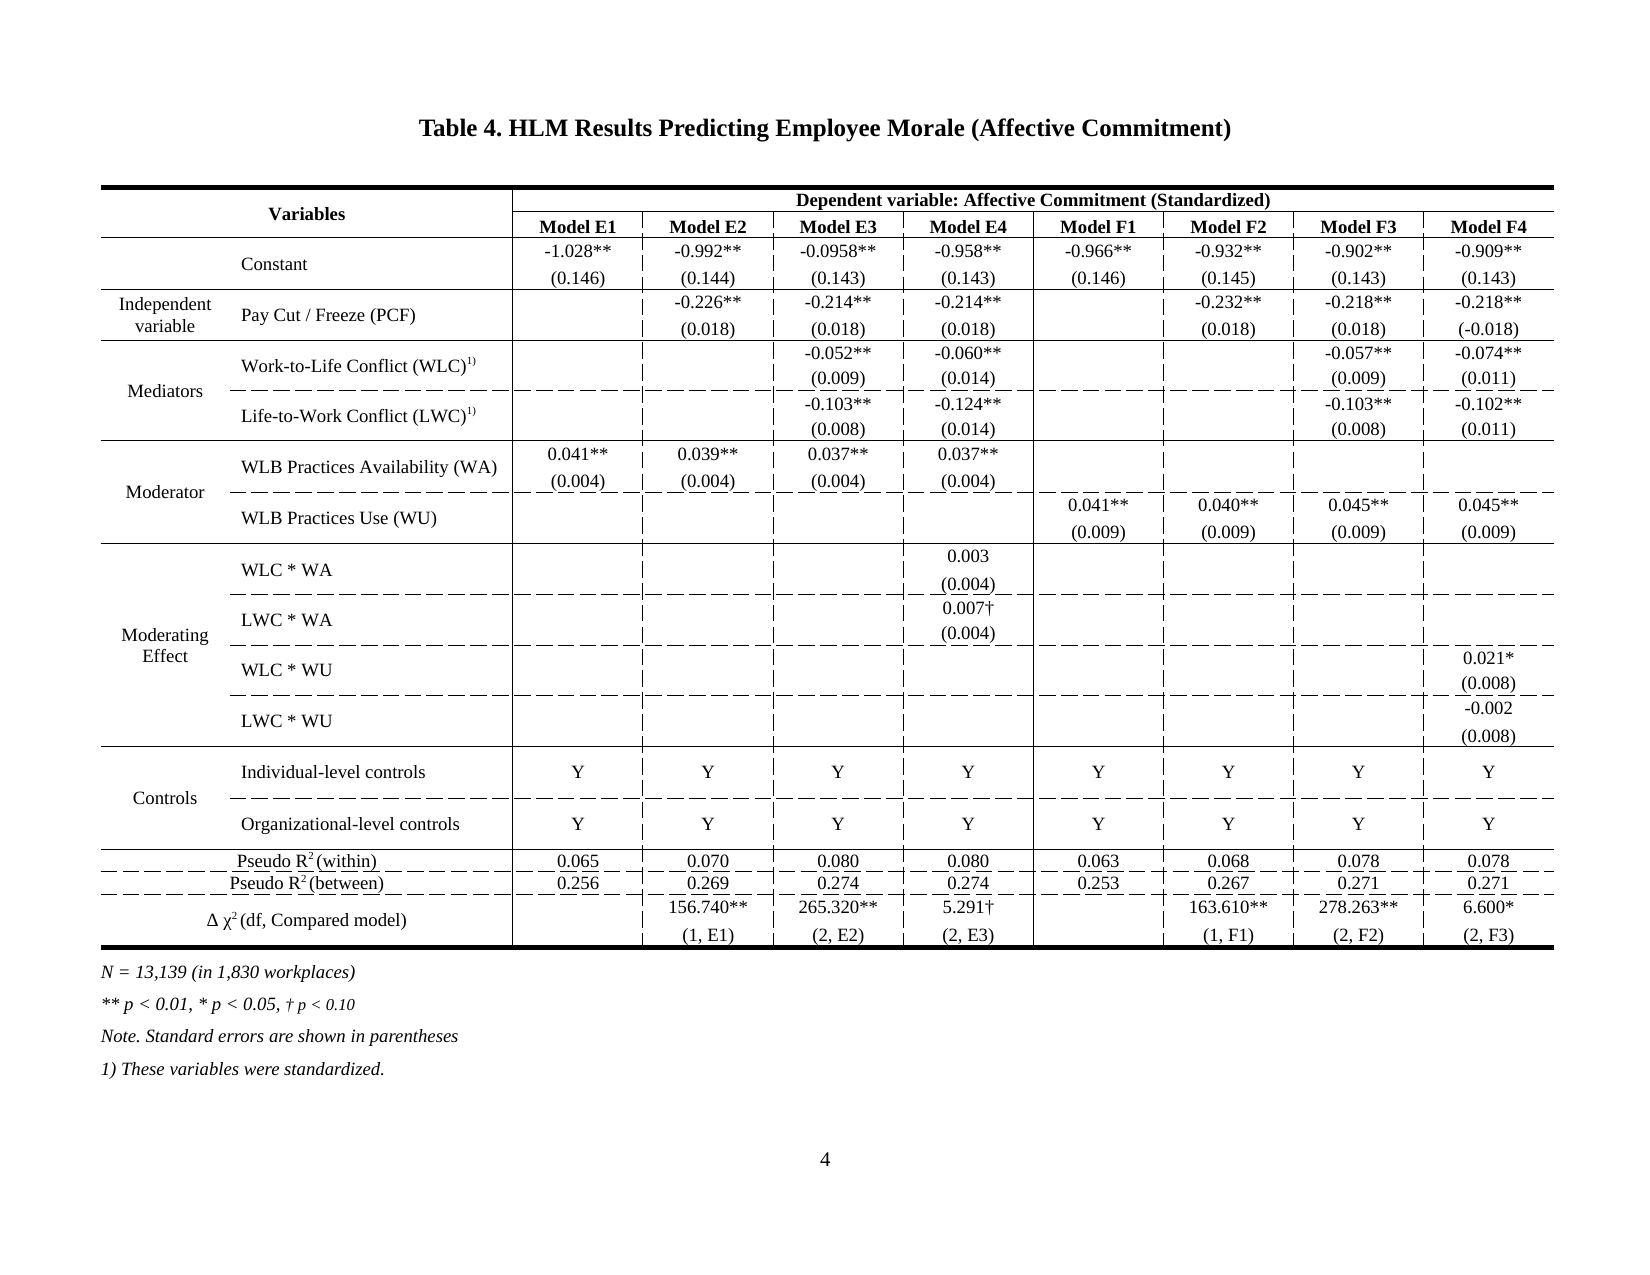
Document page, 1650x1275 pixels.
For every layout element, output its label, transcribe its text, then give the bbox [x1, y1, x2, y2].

table_cell [1034, 390, 1163, 415]
table_cell -0.052** [773, 341, 903, 365]
text Note. Standard errors are shown in parentheses [101, 1025, 1549, 1047]
table_cell 0.007† [903, 594, 1033, 619]
text N = 13,139 (in 1,830 workplaces) [101, 961, 1549, 982]
table_cell [513, 594, 643, 619]
table_cell [1163, 441, 1293, 465]
table_cell [1424, 594, 1554, 619]
table_cell Controls [101, 747, 229, 849]
table_cell (0.143) [1293, 262, 1423, 288]
table_cell 0.274 [773, 871, 903, 894]
table_cell [643, 695, 773, 720]
table_cell -0.002 [1424, 695, 1554, 720]
table_cell [643, 492, 773, 517]
table_cell Model F1 [1034, 212, 1163, 237]
text ** p < 0.01, * p < 0.05, † p < 0.10 [101, 993, 1549, 1015]
table_cell [1034, 465, 1163, 492]
table_cell [513, 290, 643, 314]
table_cell -0.214** [773, 290, 903, 314]
table_cell -0.074** [1424, 341, 1554, 365]
table_cell [1034, 594, 1163, 619]
table_cell [1424, 544, 1554, 568]
text 1) These variables were standardized. [101, 1058, 1549, 1079]
table_cell Work-to-Life Conflict (WLC)1) [230, 341, 512, 390]
table_cell (0.018) [1163, 314, 1293, 340]
table_cell (2, E2) [773, 919, 903, 945]
table_cell [773, 492, 903, 517]
table_cell Model E2 [643, 212, 773, 237]
table_cell WLB Practices Availability (WA) [230, 441, 512, 492]
table_cell [1034, 670, 1163, 695]
table_cell [1034, 695, 1163, 720]
table_cell Individual-level controls [230, 747, 512, 797]
table_cell (0.008) [1424, 720, 1554, 746]
table_cell (2, F2) [1293, 919, 1423, 945]
table_cell (0.008) [1424, 670, 1554, 695]
table_cell [1034, 894, 1163, 919]
table_cell (0.009) [1163, 517, 1293, 543]
table_cell [1293, 544, 1423, 568]
table_cell Life-to-Work Conflict (LWC)1) [230, 390, 512, 440]
table_cell [513, 314, 643, 340]
table_cell 163.610** [1163, 894, 1293, 919]
table_cell Y [1163, 798, 1293, 849]
table_cell [773, 670, 903, 695]
table_cell 0.037** [903, 441, 1033, 465]
table_cell 0.003 [903, 544, 1033, 568]
table_cell 278.263** [1293, 894, 1423, 919]
table_cell [773, 695, 903, 720]
table_cell -0.124** [903, 390, 1033, 415]
table_cell (0.004) [643, 465, 773, 492]
table_cell [1293, 594, 1423, 619]
table_cell (0.144) [643, 262, 773, 288]
table_cell [903, 645, 1033, 670]
table_cell Constant [230, 238, 512, 288]
table_cell (0.018) [903, 314, 1033, 340]
table_cell Organizational-level controls [230, 798, 512, 849]
table_cell -1.028** [513, 238, 643, 262]
table_cell [101, 238, 229, 288]
table_cell Y [903, 747, 1033, 797]
table_cell [643, 568, 773, 594]
table_cell [643, 390, 773, 415]
table_cell LWC * WU [230, 695, 512, 746]
table_cell [773, 544, 903, 568]
table_cell 0.045** [1293, 492, 1423, 517]
table_cell [513, 894, 643, 919]
table_cell (0.014) [903, 365, 1033, 390]
table_cell 0.253 [1034, 871, 1163, 894]
table_cell [1034, 415, 1163, 440]
table_cell (0.004) [903, 620, 1033, 644]
table_cell (0.004) [773, 465, 903, 492]
table_cell [1293, 620, 1423, 644]
table_cell [1424, 465, 1554, 492]
table_cell [1163, 594, 1293, 619]
table_cell Y [1293, 798, 1423, 849]
table_cell [643, 544, 773, 568]
table_cell Mediators [101, 341, 229, 440]
table_cell [1034, 314, 1163, 340]
table_cell Pay Cut / Freeze (PCF) [230, 290, 512, 340]
table_cell [1293, 645, 1423, 670]
table_cell [1163, 568, 1293, 594]
table_cell -0.057** [1293, 341, 1423, 365]
table_cell [1034, 645, 1163, 670]
table_cell Y [1424, 798, 1554, 849]
table_cell [773, 594, 903, 619]
table_cell (0.011) [1424, 415, 1554, 440]
table_cell 0.271 [1293, 871, 1423, 894]
table_cell 5.291† [903, 894, 1033, 919]
table_cell (0.143) [773, 262, 903, 288]
table_cell Pseudo R2 (within) [101, 850, 512, 871]
table_cell Y [643, 747, 773, 797]
table_cell (0.011) [1424, 365, 1554, 390]
table_cell -0.0958** [773, 238, 903, 262]
table_cell [1163, 544, 1293, 568]
table_cell (2, E3) [903, 919, 1033, 945]
table_cell (0.009) [1293, 365, 1423, 390]
table_cell -0.958** [903, 238, 1033, 262]
table_cell WLC * WA [230, 544, 512, 594]
table_cell [1163, 695, 1293, 720]
table_cell (0.146) [513, 262, 643, 288]
table_cell [513, 568, 643, 594]
table_cell LWC * WA [230, 594, 512, 644]
table_cell [513, 415, 643, 440]
table_cell WLB Practices Use (WU) [230, 492, 512, 543]
table_cell Y [1034, 747, 1163, 797]
table_cell -0.214** [903, 290, 1033, 314]
table_cell (2, F3) [1424, 919, 1554, 945]
table_cell (0.146) [1034, 262, 1163, 288]
table_cell [1034, 720, 1163, 746]
table_cell (-0.018) [1424, 314, 1554, 340]
table_cell 0.080 [903, 850, 1033, 871]
table_cell 0.267 [1163, 871, 1293, 894]
table_cell [1034, 620, 1163, 644]
table_cell Y [1424, 747, 1554, 797]
table_cell 0.040** [1163, 492, 1293, 517]
table_cell (1, E1) [643, 919, 773, 945]
table_cell [903, 670, 1033, 695]
table_cell 0.068 [1163, 850, 1293, 871]
table_cell Model F2 [1163, 212, 1293, 237]
table_cell 0.271 [1424, 871, 1554, 894]
table_cell [1034, 365, 1163, 390]
table_cell Y [773, 747, 903, 797]
table_cell [1034, 341, 1163, 365]
table_cell Model E3 [773, 212, 903, 237]
table_cell [1424, 441, 1554, 465]
table_cell -0.992** [643, 238, 773, 262]
table_cell [903, 492, 1033, 517]
table_cell 0.037** [773, 441, 903, 465]
table_cell [1034, 568, 1163, 594]
table_cell [1163, 645, 1293, 670]
table_cell [903, 517, 1033, 543]
table_cell [1163, 390, 1293, 415]
table_cell -0.902** [1293, 238, 1423, 262]
table_cell -0.226** [643, 290, 773, 314]
table_cell [643, 365, 773, 390]
table_cell [1034, 544, 1163, 568]
table_cell [1293, 465, 1423, 492]
table_cell (0.004) [903, 568, 1033, 594]
table_cell 0.021* [1424, 645, 1554, 670]
table_cell [513, 365, 643, 390]
table_cell [1163, 670, 1293, 695]
table_cell [643, 594, 773, 619]
table_cell (0.018) [643, 314, 773, 340]
table_cell [1163, 465, 1293, 492]
table_cell 0.039** [643, 441, 773, 465]
table_cell (0.009) [773, 365, 903, 390]
table_cell Y [643, 798, 773, 849]
table_cell 0.080 [773, 850, 903, 871]
table_cell [903, 720, 1033, 746]
table_cell [773, 620, 903, 644]
table_cell 0.065 [513, 850, 643, 871]
table_cell 0.274 [903, 871, 1033, 894]
table_header Dependent variable: Affective Commitment (Standardized) [513, 190, 1554, 211]
table_cell Moderating Effect [101, 544, 229, 746]
table_cell [773, 645, 903, 670]
table_cell (0.014) [903, 415, 1033, 440]
table_cell Independent variable [101, 290, 229, 340]
table_cell [1293, 568, 1423, 594]
table_cell (0.009) [1034, 517, 1163, 543]
table_cell Y [1163, 747, 1293, 797]
table_cell 0.256 [513, 871, 643, 894]
table_cell -0.909** [1424, 238, 1554, 262]
table_cell (0.143) [903, 262, 1033, 288]
table_cell [1424, 620, 1554, 644]
table_cell [1293, 695, 1423, 720]
table_cell [1163, 365, 1293, 390]
table_cell (0.004) [513, 465, 643, 492]
table_cell 265.320** [773, 894, 903, 919]
table_cell [513, 390, 643, 415]
table_cell [513, 720, 643, 746]
table_cell -0.103** [1293, 390, 1423, 415]
table_cell (1, F1) [1163, 919, 1293, 945]
table_cell (0.018) [773, 314, 903, 340]
table_cell -0.218** [1424, 290, 1554, 314]
table_cell WLC * WU [230, 645, 512, 695]
table_cell [513, 620, 643, 644]
table_cell [1034, 441, 1163, 465]
table_cell 0.041** [1034, 492, 1163, 517]
table_cell (0.008) [1293, 415, 1423, 440]
table_cell -0.232** [1163, 290, 1293, 314]
table_cell Model F3 [1293, 212, 1423, 237]
table_cell [1034, 919, 1163, 945]
table_cell [773, 720, 903, 746]
table_cell [513, 341, 643, 365]
table_cell Y [1034, 798, 1163, 849]
table_cell 0.078 [1424, 850, 1554, 871]
table_cell Δ χ2 (df, Compared model) [101, 894, 512, 945]
table_cell [1293, 670, 1423, 695]
table_cell [1293, 720, 1423, 746]
table_cell [643, 720, 773, 746]
table_cell -0.060** [903, 341, 1033, 365]
table_cell Y [513, 747, 643, 797]
table_header Variables [101, 190, 512, 237]
table_cell (0.143) [1424, 262, 1554, 288]
table_cell [773, 517, 903, 543]
table_cell [1163, 415, 1293, 440]
table_cell -0.103** [773, 390, 903, 415]
table_cell [1424, 568, 1554, 594]
table_cell [513, 919, 643, 945]
table_cell -0.966** [1034, 238, 1163, 262]
table_cell [773, 568, 903, 594]
table_cell 0.070 [643, 850, 773, 871]
table_cell Y [903, 798, 1033, 849]
table_cell [513, 544, 643, 568]
table_cell Y [1293, 747, 1423, 797]
table_cell 0.045** [1424, 492, 1554, 517]
table_cell (0.009) [1293, 517, 1423, 543]
table_cell [1293, 441, 1423, 465]
table_cell [903, 695, 1033, 720]
table_cell (0.018) [1293, 314, 1423, 340]
table_cell 0.063 [1034, 850, 1163, 871]
table_cell [1163, 720, 1293, 746]
table_cell Model E1 [513, 212, 643, 237]
table_cell [643, 517, 773, 543]
table_cell [1163, 341, 1293, 365]
table_cell [643, 645, 773, 670]
table_cell [513, 517, 643, 543]
table_cell -0.932** [1163, 238, 1293, 262]
table_cell [643, 620, 773, 644]
table_cell Pseudo R2 (between) [101, 871, 512, 894]
table_cell [513, 492, 643, 517]
table_cell (0.009) [1424, 517, 1554, 543]
table_cell [643, 341, 773, 365]
table_cell [643, 670, 773, 695]
table_cell Model E4 [903, 212, 1033, 237]
table_cell [513, 670, 643, 695]
table_cell 156.740** [643, 894, 773, 919]
table_cell [643, 415, 773, 440]
table_cell Model F4 [1424, 212, 1554, 237]
table_cell Y [773, 798, 903, 849]
table_cell -0.218** [1293, 290, 1423, 314]
table_cell -0.102** [1424, 390, 1554, 415]
text Table 4. HLM Results Predicting Employee Morale (Affective Commitment) [101, 113, 1549, 141]
table_cell [1163, 620, 1293, 644]
table_cell (0.004) [903, 465, 1033, 492]
table_cell 0.078 [1293, 850, 1423, 871]
table_cell (0.008) [773, 415, 903, 440]
table_cell [513, 695, 643, 720]
table_cell Y [513, 798, 643, 849]
table_cell 6.600* [1424, 894, 1554, 919]
table_cell Moderator [101, 441, 229, 543]
table_cell (0.145) [1163, 262, 1293, 288]
table_cell 0.269 [643, 871, 773, 894]
table_cell [1034, 290, 1163, 314]
table_cell 0.041** [513, 441, 643, 465]
table_cell [513, 645, 643, 670]
